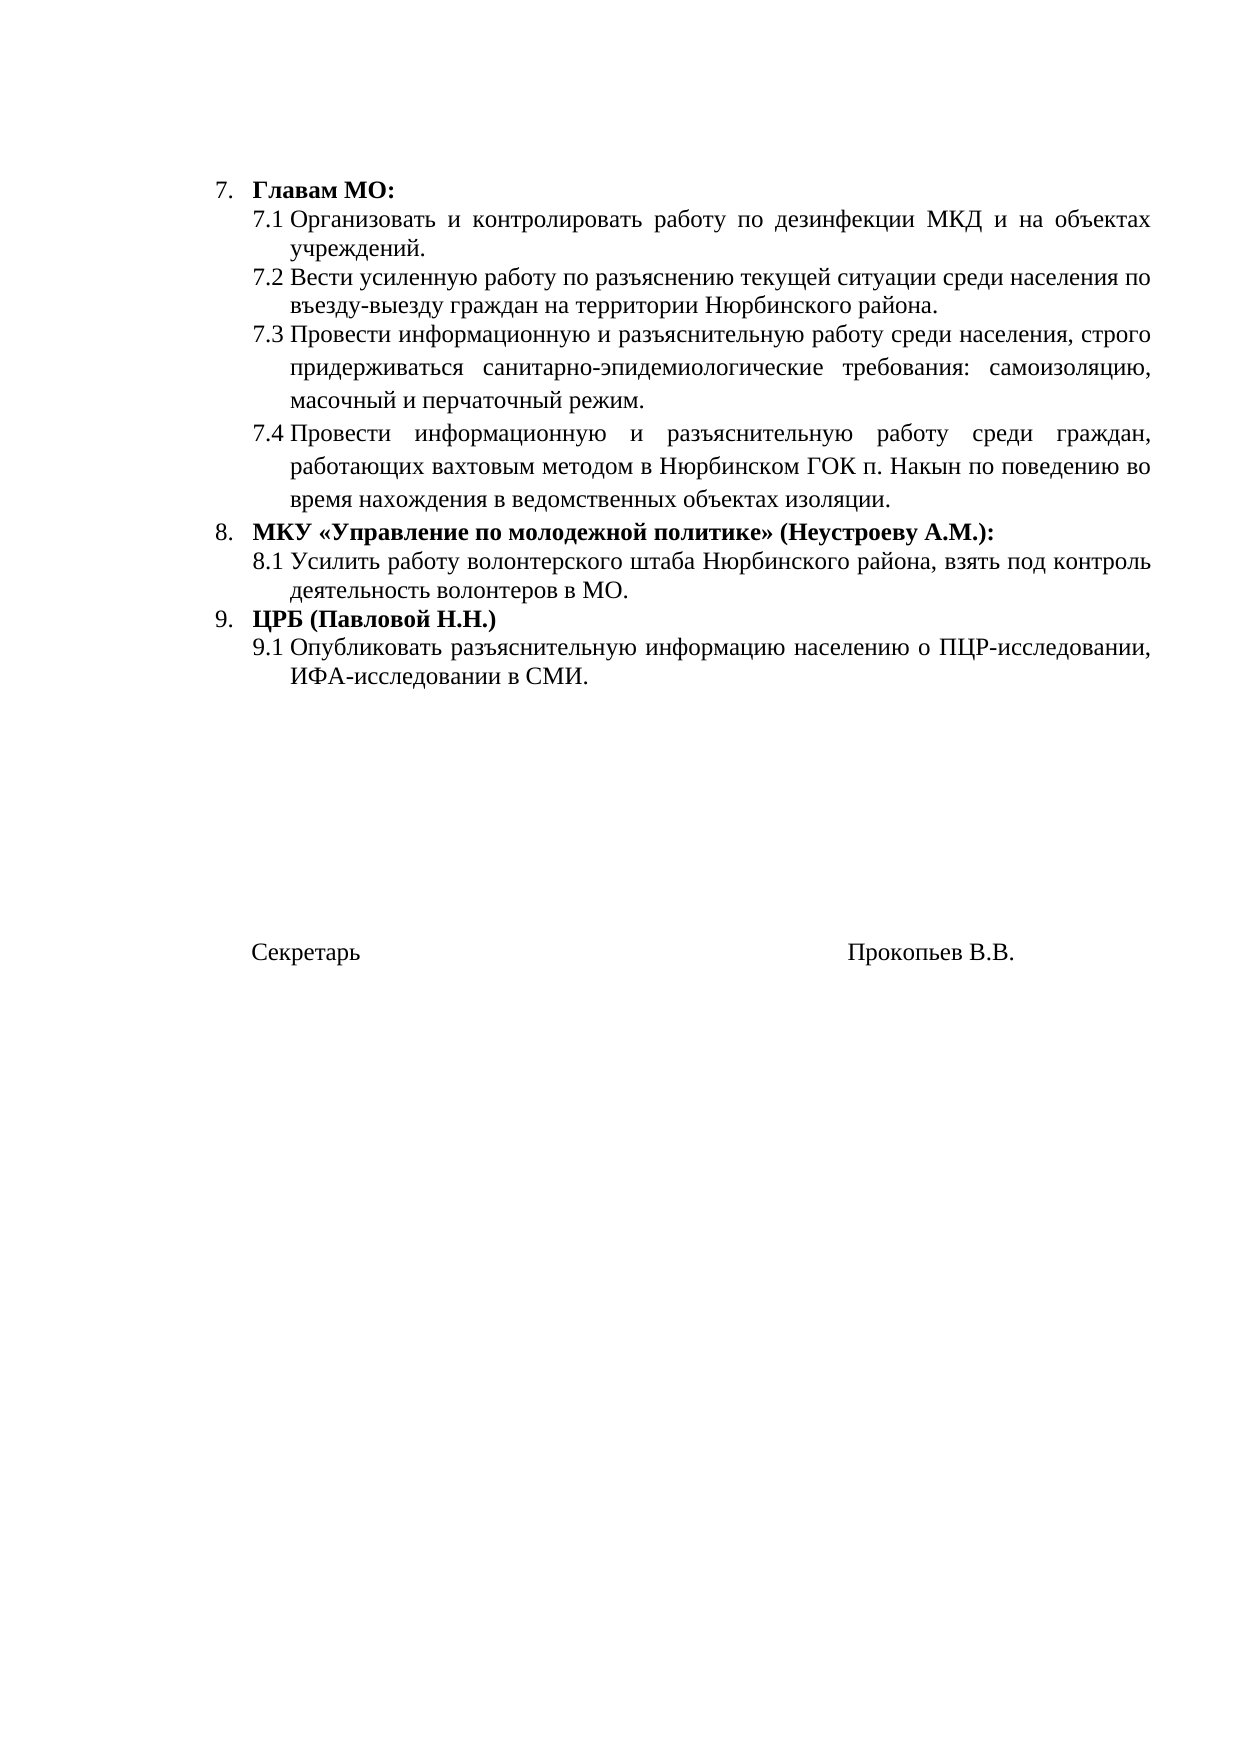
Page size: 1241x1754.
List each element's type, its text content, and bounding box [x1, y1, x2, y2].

list Провести информационную и разъяснительную работу среди граждан, работающих вахтовым методом в Нюрбинском ГОК п. Накын по поведению во время нахождения в ведомственных объектах изоляции. [252, 418, 1152, 513]
list Провести информационную и разъяснительную работу среди населения, строго придерживаться санитарно-эпидемиологические требования: самоизоляцию, масочный и перчаточный режим. [252, 319, 1152, 414]
list Вести усиленную работу по разъяснению текущей ситуации среди населения по въезду-выезду граждан на территории Нюрбинского района. [252, 262, 1152, 319]
list ЦРБ (Павловой Н.Н.) [215, 604, 1152, 632]
list Организовать и контролировать работу по дезинфекции МКД и на объектах учреждений. [252, 204, 1152, 262]
list МКУ «Управление по молодежной политике» (Неустроеву А.М.): [215, 517, 1152, 546]
list Опубликовать разъяснительную информацию населению о ПЦР-исследовании, ИФА-исследовании в СМИ. [252, 632, 1152, 690]
text Секретарь Прокопьев В.В. [177, 937, 1152, 966]
list Главам МО: [215, 176, 1152, 204]
list Усилить работу волонтерского штаба Нюрбинского района, взять под контроль деятельность волонтеров в МО. [252, 546, 1152, 604]
